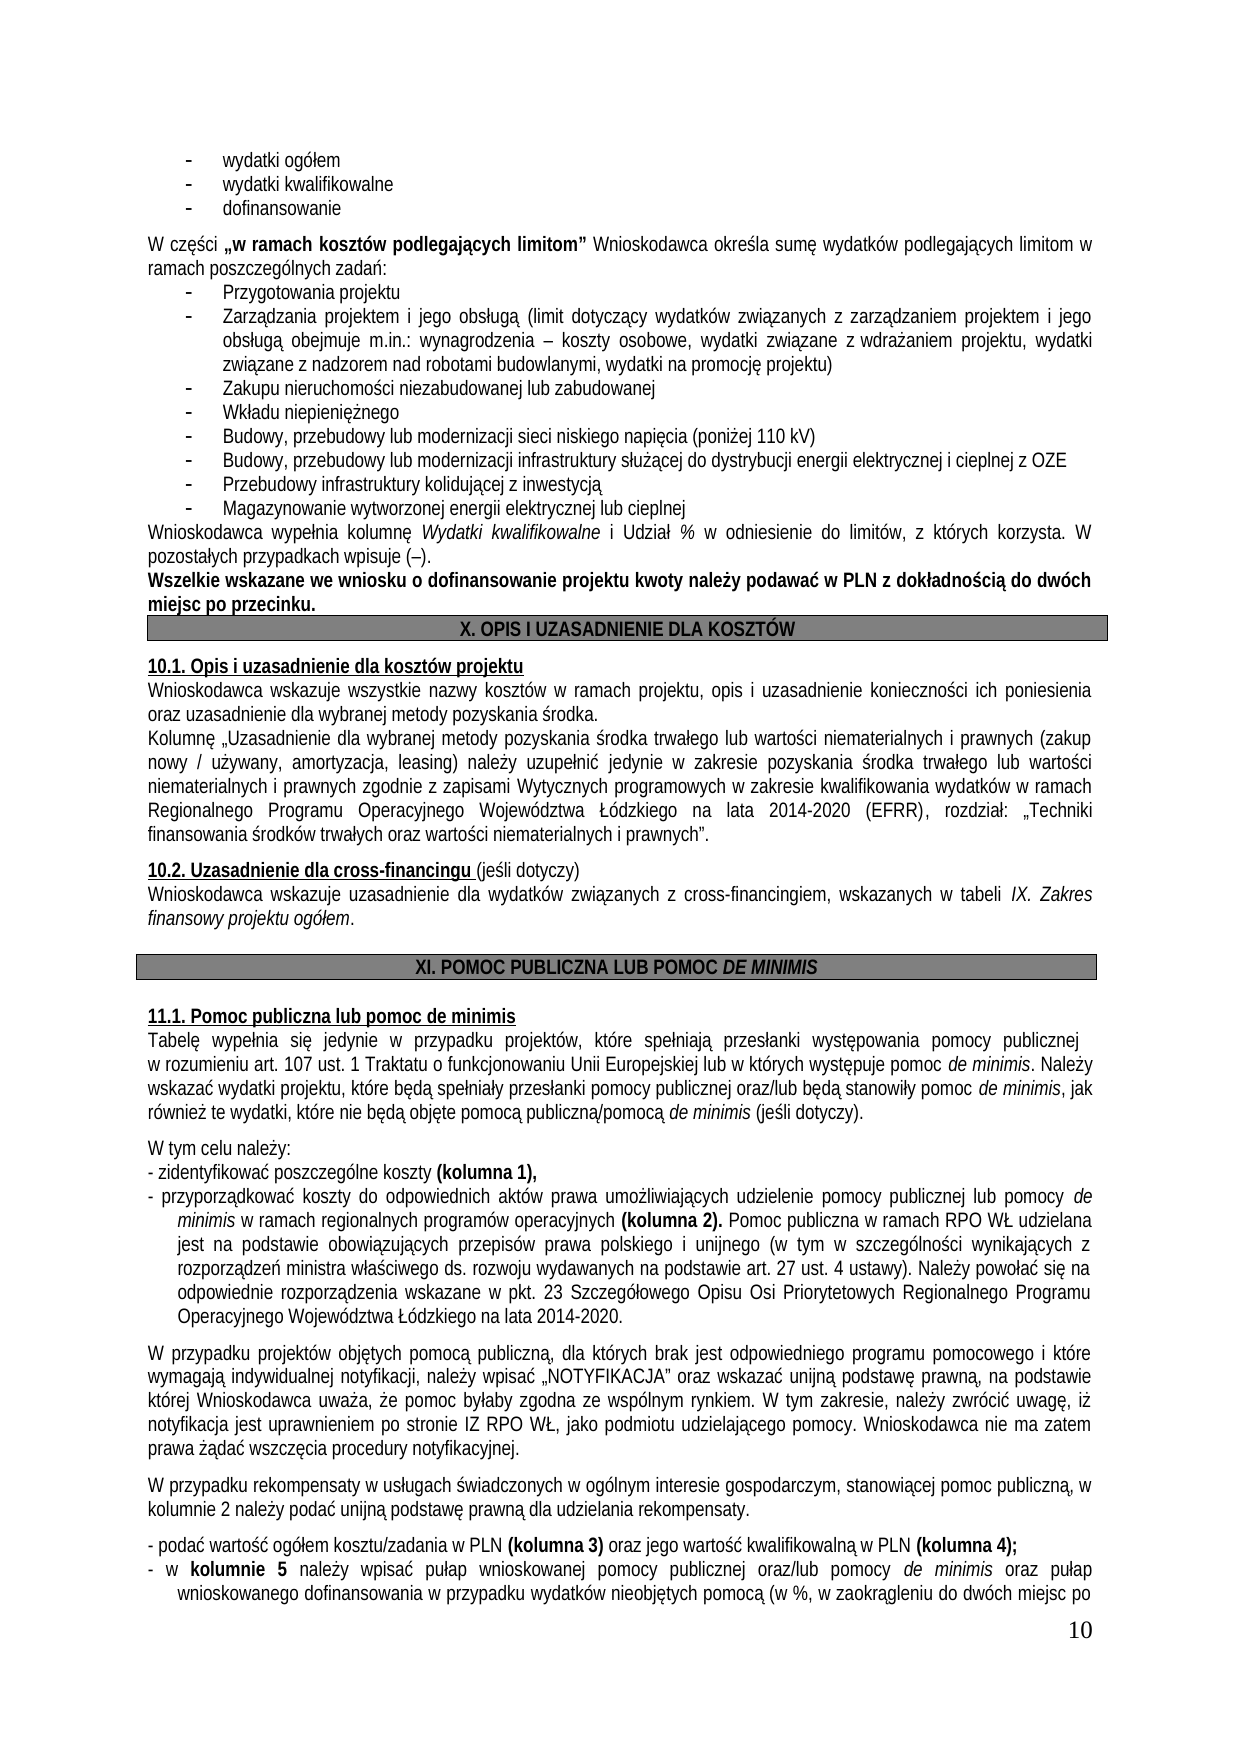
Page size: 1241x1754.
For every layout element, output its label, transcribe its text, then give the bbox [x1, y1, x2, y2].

list Budowy, przebudowy lub modernizacji infrastruktury służącej do dystrybucji energii elektrycznej i cieplnej z OZE [185, 448, 1092, 472]
text W przypadku rekompensaty w usługach świadczonych w ogólnym interesie gospodarczym, stanowiącej pomoc publiczną, w kolumnie 2 należy podać unijną podstawę prawną dla udzielania rekompensaty. [148, 1473, 1092, 1521]
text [148, 1557, 1092, 1605]
table_header XI. POMOC PUBLICZNA LUB POMOC DE MINIMIS [137, 955, 1096, 979]
list Zarządzania projektem i jego obsługą (limit dotyczący wydatków związanych z zarządzaniem projektem i jego obsługą obejmuje m.in.: wynagrodzenia – koszty osobowe, wydatki związane z wdrażaniem projektu, wydatki związane z nadzorem nad robotami budowlanymi, wydatki na promocję projektu) [185, 304, 1092, 376]
list Zakupu nieruchomości niezabudowanej lub zabudowanej [185, 376, 1092, 400]
text Wnioskodawca wskazuje wszystkie nazwy kosztów w ramach projektu, opis i uzasadnienie konieczności ich poniesienia oraz uzasadnienie dla wybranej metody pozyskania środka. [148, 678, 1092, 726]
text 10.2. Uzasadnienie dla cross-financingu (jeśli dotyczy) [148, 858, 1092, 882]
text Wszelkie wskazane we wniosku o dofinansowanie projektu kwoty należy podawać w PLN z dokładnością do dwóch miejsc po przecinku. [148, 567, 1092, 615]
list wydatki kwalifikowalne [185, 172, 1092, 196]
text 10.1. Opis i uzasadnienie dla kosztów projektu [148, 654, 1092, 678]
text W części „w ramach kosztów podlegających limitom” Wnioskodawca określa sumę wydatków podlegających limitom w ramach poszczególnych zadań: [148, 232, 1092, 280]
list Przygotowania projektu [185, 280, 1092, 304]
text W tym celu należy: [148, 1136, 1092, 1160]
list Magazynowanie wytworzonej energii elektrycznej lub cieplnej [185, 496, 1092, 519]
text Kolumnę „Uzasadnienie dla wybranej metody pozyskania środka trwałego lub wartości niematerialnych i prawnych (zakup nowy / używany, amortyzacja, leasing) należy uzupełnić jedynie w zakresie pozyskania środka trwałego lub wartości niematerialnych i prawnych zgodnie z zapisami Wytycznych programowych w zakresie kwalifikowania wydatków w ramach Regionalnego Programu Operacyjnego Województwa Łódzkiego na lata 2014-2020 (EFRR), rozdział: „Techniki finansowania środków trwałych oraz wartości niematerialnych i prawnych”. [148, 726, 1092, 846]
list Przebudowy infrastruktury kolidującej z inwestycją [185, 472, 1092, 496]
text 11.1. Pomoc publiczna lub pomoc de minimis [148, 1004, 1092, 1028]
text - podać wartość ogółem kosztu/zadania w PLN (kolumna 3) oraz jego wartość kwalifikowalną w PLN (kolumna 4); [148, 1533, 1092, 1557]
text - przyporządkować koszty do odpowiednich aktów prawa umożliwiających udzielenie pomocy publicznej lub pomocy de minimis w ramach regionalnych programów operacyjnych (kolumna 2). Pomoc publiczna w ramach RPO WŁ udzielana jest na podstawie obowiązujących przepisów prawa polskiego i unijnego (w tym w szczególności wynikających z rozporządzeń ministra właściwego ds. rozwoju wydawanych na podstawie art. 27 ust. 4 ustawy). Należy powołać się na odpowiednie rozporządzenia wskazane w pkt. 23 Szczegółowego Opisu Osi Priorytetowych Regionalnego Programu Operacyjnego Województwa Łódzkiego na lata 2014-2020. [148, 1184, 1092, 1328]
text Wnioskodawca wskazuje uzasadnienie dla wydatków związanych z cross-financingiem, wskazanych w tabeli IX. Zakres finansowy projektu ogółem. [148, 882, 1092, 930]
text Wnioskodawca wypełnia kolumnę Wydatki kwalifikowalne i Udział % w odniesienie do limitów, z których korzysta. W pozostałych przypadkach wpisuje (–). [148, 519, 1092, 567]
table_header X. OPIS I UZASADNIENIE DLA KOSZTÓW [148, 616, 1107, 640]
text W przypadku projektów objętych pomocą publiczną, dla których brak jest odpowiedniego programu pomocowego i które wymagają indywidualnej notyfikacji, należy wpisać „NOTYFIKACJA” oraz wskazać unijną podstawę prawną, na podstawie której Wnioskodawca uważa, że pomoc byłaby zgodna ze wspólnym rynkiem. W tym zakresie, należy zwrócić uwagę, iż notyfikacja jest uprawnieniem po stronie IZ RPO WŁ, jako podmiotu udzielającego pomocy. Wnioskodawca nie ma zatem prawa żądać wszczęcia procedury notyfikacyjnej. [148, 1340, 1092, 1460]
text Tabelę wypełnia się jedynie w przypadku projektów, które spełniają przesłanki występowania pomocy publicznej w rozumieniu art. 107 ust. 1 Traktatu o funkcjonowaniu Unii Europejskiej lub w których występuje pomoc de minimis. Należy wskazać wydatki projektu, które będą spełniały przesłanki pomocy publicznej oraz/lub będą stanowiły pomoc de minimis, jak również te wydatki, które nie będą objęte pomocą publiczną/pomocą de minimis (jeśli dotyczy). [148, 1028, 1092, 1124]
list Budowy, przebudowy lub modernizacji sieci niskiego napięcia (poniżej 110 kV) [185, 424, 1092, 448]
list dofinansowanie [185, 196, 1092, 219]
list Wkładu niepieniężnego [185, 400, 1092, 424]
text - zidentyfikować poszczególne koszty (kolumna 1), [148, 1160, 1092, 1184]
list wydatki ogółem [185, 148, 1092, 172]
